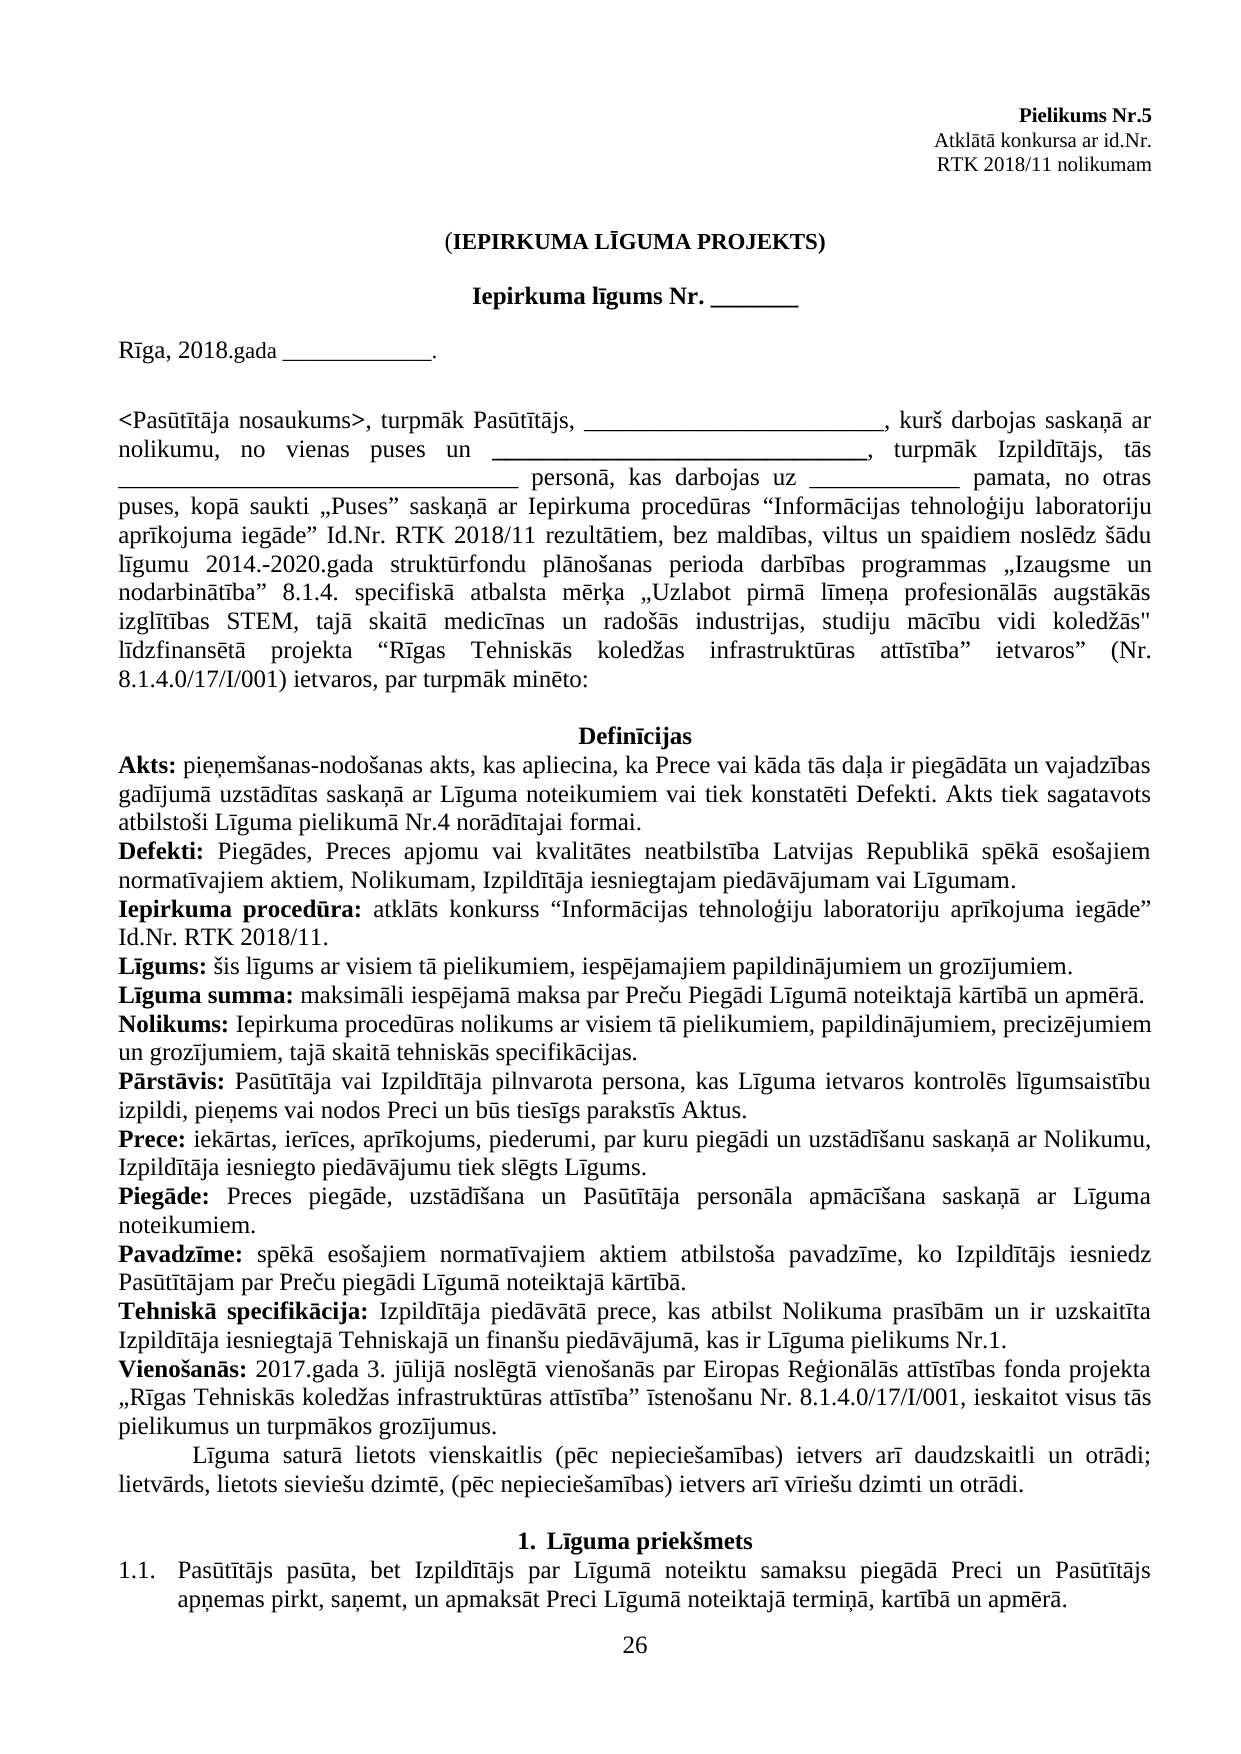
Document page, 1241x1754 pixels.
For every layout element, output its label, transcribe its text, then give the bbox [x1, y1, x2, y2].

text Līguma summa: maksimāli iespējamā maksa par Preču Piegādi Līgumā noteiktajā kārtībā un apmērā. [118, 980, 1152, 1009]
text Atklātā konkursa ar id.Nr. [118, 127, 1152, 152]
list Līguma priekšmets [118, 1526, 1152, 1555]
title Iepirkuma līgums Nr. _______ [118, 281, 1152, 310]
list Pielikums Nr.5 [118, 103, 1152, 127]
text <Pasūtītāja nosaukums>, turpmāk Pasūtītājs, ________________________, kurš darbojas saskaņā ar nolikumu, no vienas puses un ______________________________, turpmāk Izpildītājs, tās ________________________________ personā, kas darbojas uz ____________ pamata, no otras puses, kopā saukti „Puses” saskaņā ar Iepirkuma procedūras “Informācijas tehnoloģiju laboratoriju aprīkojuma iegāde” Id.Nr. RTK 2018/11 rezultātiem, bez maldības, viltus un spaidiem noslēdz šādu līgumu 2014.-2020.gada struktūrfondu plānošanas perioda darbības programmas „Izaugsme un nodarbinātība” 8.1.4. specifiskā atbalsta mērķa „Uzlabot pirmā līmeņa profesionālās augstākās izglītības STEM, tajā skaitā medicīnas un radošās industrijas, studiju mācību vidi koledžās" līdzfinansētā projekta “Rīgas Tehniskās koledžas infrastruktūras attīstība” ietvaros” (Nr. 8.1.4.0/17/I/001) ietvaros, par turpmāk minēto: [118, 405, 1152, 692]
text Akts: pieņemšanas-nodošanas akts, kas apliecina, ka Prece vai kāda tās daļa ir piegādāta un vajadzības gadījumā uzstādītas saskaņā ar Līguma noteikumiem vai tiek konstatēti Defekti. Akts tiek sagatavots atbilstoši Līguma pielikumā Nr.4 norādītajai formai. [118, 750, 1152, 836]
text Pavadzīme: spēkā esošajiem normatīvajiem aktiem atbilstoša pavadzīme, ko Izpildītājs iesniedz Pasūtītājam par Preču piegādi Līgumā noteiktajā kārtībā. [118, 1239, 1152, 1296]
text Vienošanās: 2017.gada 3. jūlijā noslēgtā vienošanās par Eiropas Reģionālās attīstības fonda projekta „Rīgas Tehniskās koledžas infrastruktūras attīstība” īstenošanu Nr. 8.1.4.0/17/I/001, ieskaitot visus tās pielikumus un turpmākos grozījumus. [118, 1354, 1152, 1440]
list Pasūtītājs pasūta, bet Izpildītājs par Līgumā noteiktu samaksu piegādā Preci un Pasūtītājs apņemas pirkt, saņemt, un apmaksāt Preci Līgumā noteiktajā termiņā, kartībā un apmērā. [118, 1555, 1152, 1612]
text Līguma saturā lietots vienskaitlis (pēc nepieciešamības) ietvers arī daudzskaitli un otrādi; lietvārds, lietots sieviešu dzimtē, (pēc nepieciešamības) ietvers arī vīriešu dzimti un otrādi. [118, 1440, 1152, 1497]
subtitle RTK 2018/11 nolikumam [118, 152, 1152, 176]
text Defekti: Piegādes, Preces apjomu vai kvalitātes neatbilstība Latvijas Republikā spēkā esošajiem normatīvajiem , Nolikumam, Izpildītāja iesniegtajam piedāvājumam vai Līgumam. [118, 836, 1152, 894]
text Līgums: šis līgums ar visiem tā pielikumiem, iespējamajiem papildinājumiem un grozījumiem. [118, 951, 1152, 980]
text Definīcijas [118, 721, 1152, 750]
text Prece: iekārtas, ierīces, aprīkojums, piederumi, par kuru piegādi un uzstādīšanu saskaņā ar Nolikumu, Izpildītāja iesniegto piedāvājumu tiek slēgts Līgums. [118, 1124, 1152, 1181]
text Nolikums: Iepirkuma procedūras nolikums ar visiem tā pielikumiem, papildinājumiem, precizējumiem un grozījumiem, tajā skaitā tehniskās specifikācijas. [118, 1009, 1152, 1066]
text (IEPIRKUMA LĪGUMA PROJEKTS) [118, 226, 1152, 255]
text Tehniskā specifikācija: Izpildītāja piedāvātā prece, kas atbilst Nolikuma prasībām un ir uzskaitīta Izpildītāja iesniegtajā Tehniskajā un finanšu piedāvājumā, kas ir Līguma pielikums Nr.1. [118, 1296, 1152, 1354]
text Piegāde: Preces piegāde, uzstādīšana un Pasūtītāja personāla apmācīšana saskaņā ar Līguma noteikumiem. [118, 1181, 1152, 1239]
subtitle Rīga, 2018.gada _____________. [118, 335, 1152, 364]
text Pārstāvis: Pasūtītāja vai Izpildītāja pilnvarota persona, kas Līguma ietvaros kontrolēs līgumsaistību izpildi, pieņems vai nodos Preci un būs tiesīgs parakstīs Aktus. [118, 1066, 1152, 1124]
text Iepirkuma procedūra: atklāts konkurss “Informācijas tehnoloģiju laboratoriju aprīkojuma iegāde” Id.Nr. RTK 2018/11. [118, 894, 1152, 951]
